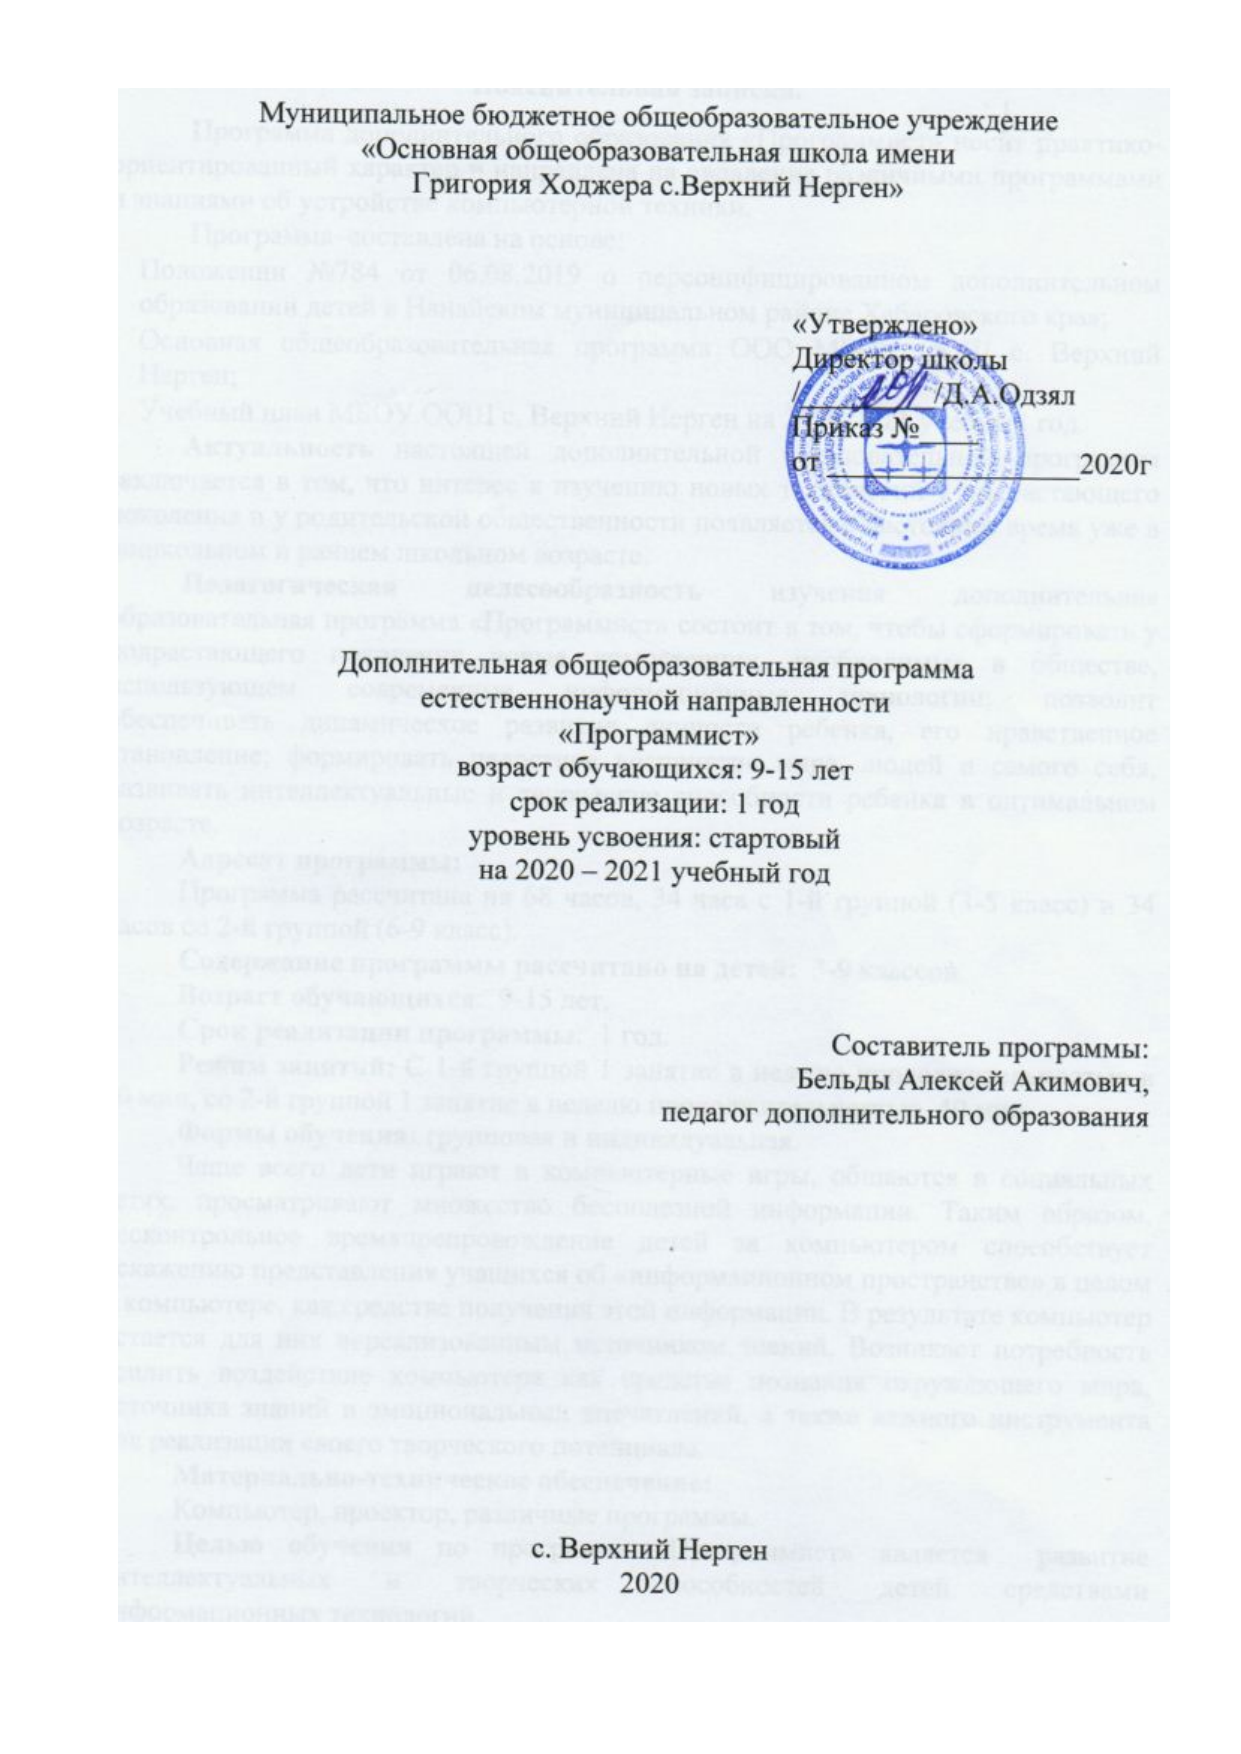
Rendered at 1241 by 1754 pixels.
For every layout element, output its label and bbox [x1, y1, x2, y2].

picture [118, 88, 1171, 1622]
